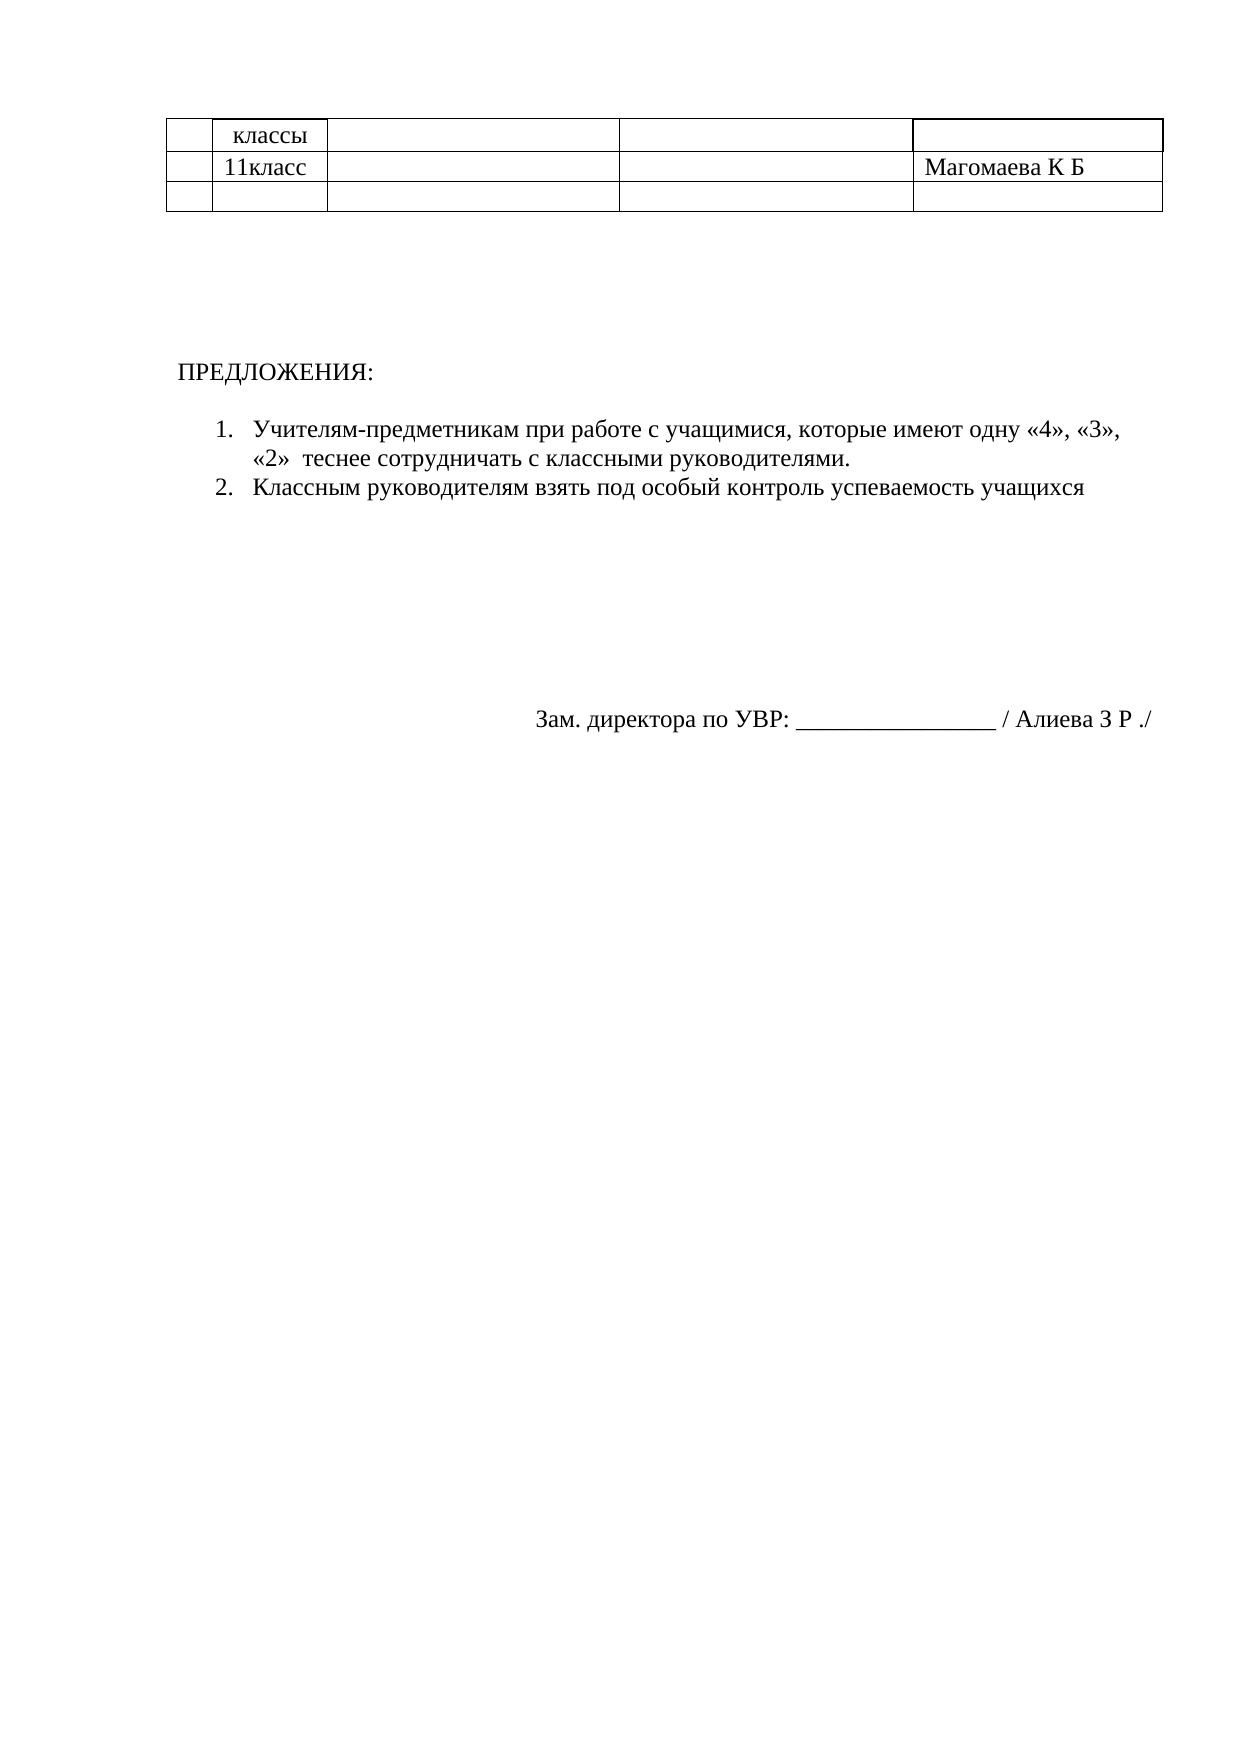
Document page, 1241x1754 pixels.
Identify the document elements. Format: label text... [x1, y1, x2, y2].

text Зам. директора по УВР: ________________ / Алиева З Р ./ [177, 704, 1152, 732]
table_cell [620, 182, 913, 211]
text ПРЕДЛОЖЕНИЯ: [177, 357, 1152, 385]
table_cell [167, 152, 212, 181]
table_cell Магомаева К Б [914, 152, 1162, 181]
list Учителям-предметникам при работе с учащимися, которые имеют одну «4», «3», «2» теснее сотрудничать с классными руководителями. [215, 414, 1152, 472]
table_cell 14 [328, 119, 619, 151]
table_cell [328, 152, 619, 181]
table_cell [328, 182, 619, 211]
list Классным руководителям взять под особый контроль успеваемость учащихся [215, 472, 1152, 501]
table_cell [914, 182, 1162, 211]
table_cell 5-9 классы [213, 120, 327, 151]
table_cell 11класс [213, 152, 327, 181]
table_cell [167, 182, 212, 211]
table_cell [167, 119, 212, 151]
table_cell [620, 119, 912, 151]
table_cell [620, 152, 913, 181]
table_cell [213, 182, 327, 211]
table_cell [914, 120, 1162, 151]
